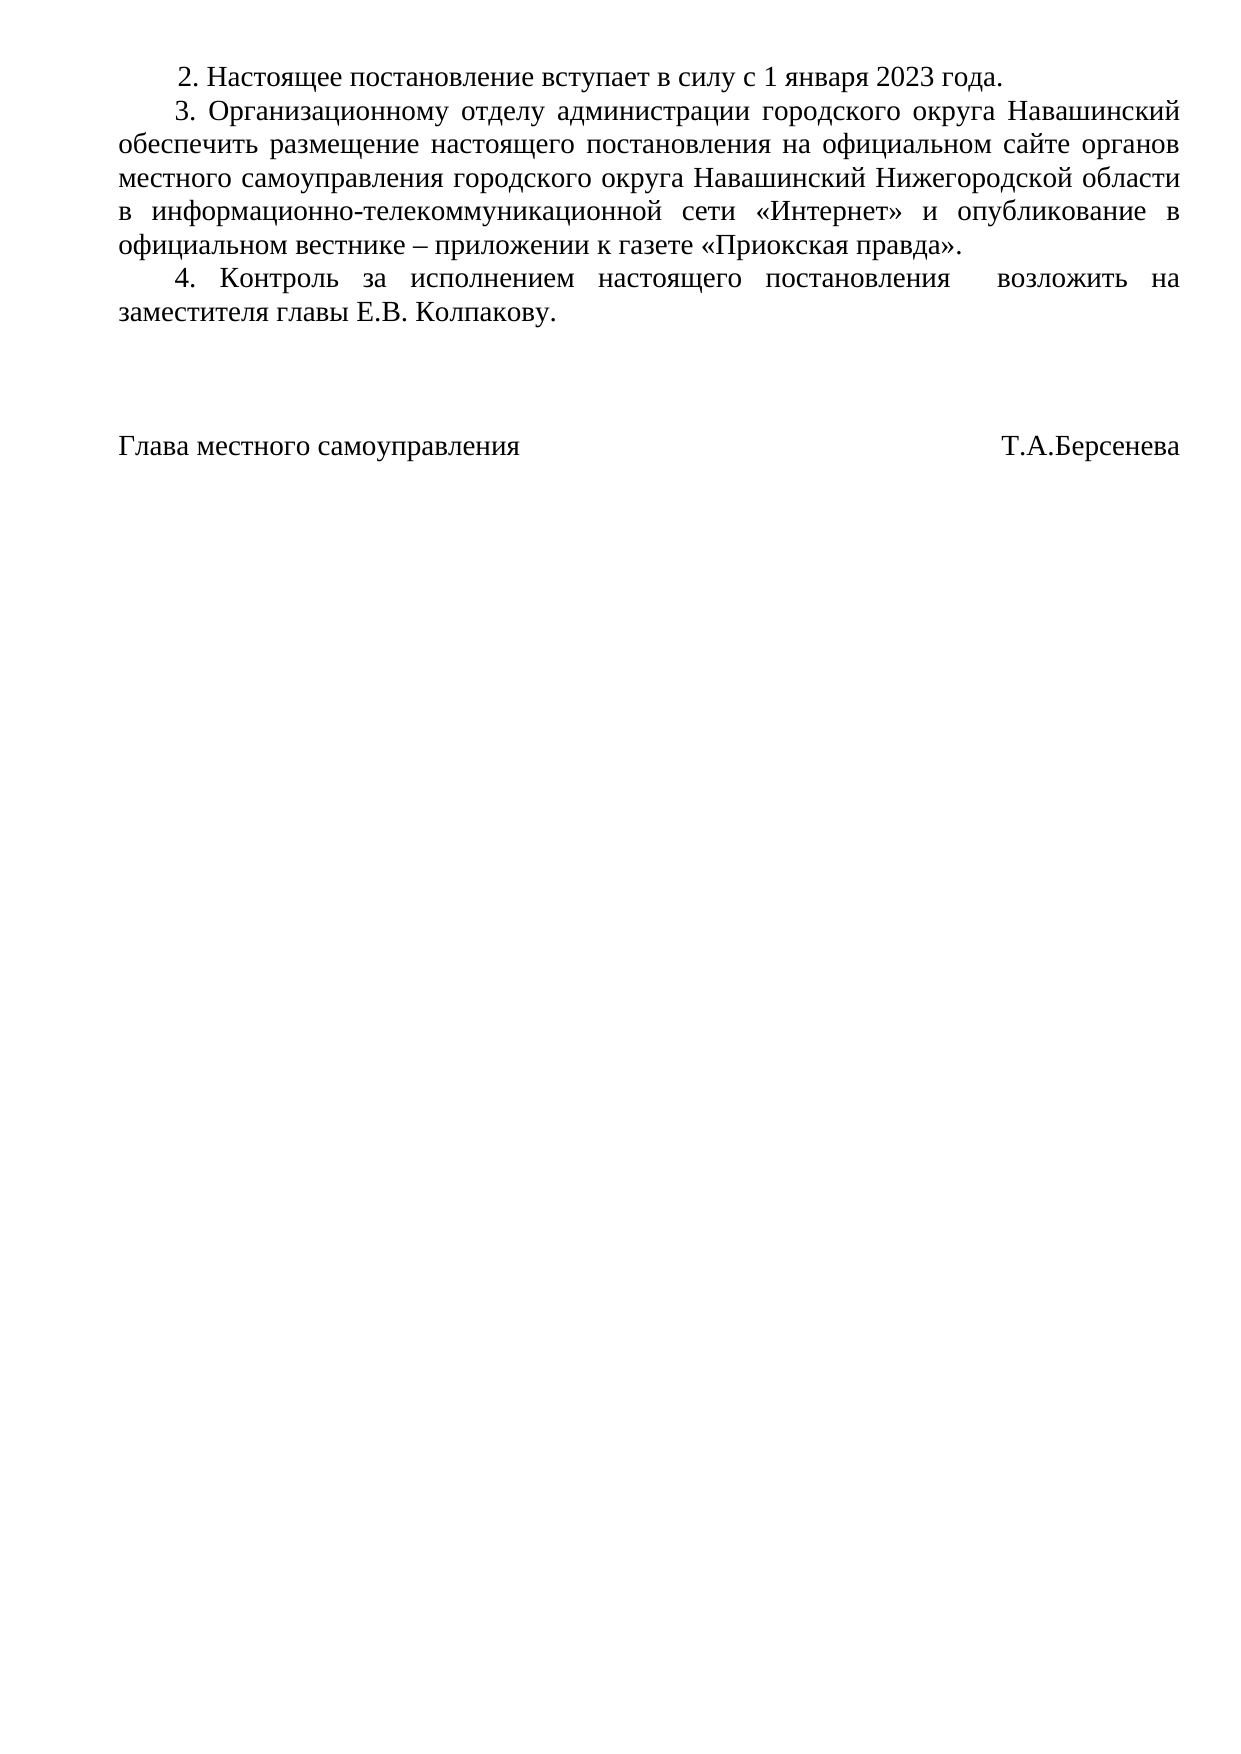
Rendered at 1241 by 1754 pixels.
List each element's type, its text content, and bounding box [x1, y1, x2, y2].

text Глава местного самоуправления Т.А.Берсенева [118, 428, 1181, 462]
text 4. Контроль за исполнением настоящего постановления возложить на заместителя главы Е.В. Колпакову. [118, 260, 1181, 327]
text 3. Организационному отделу администрации городского округа Навашинский обеспечить размещение настоящего постановления на официальном сайте органов местного самоуправления городского округа Навашинский Нижегородской области в информационно-телекоммуникационной сети «Интернет» и опубликование в официальном вестнике – приложении к газете «Приокская правда». [118, 93, 1181, 260]
text 2. Настоящее постановление вступает в силу с 1 января 2023 года. [118, 59, 1181, 93]
